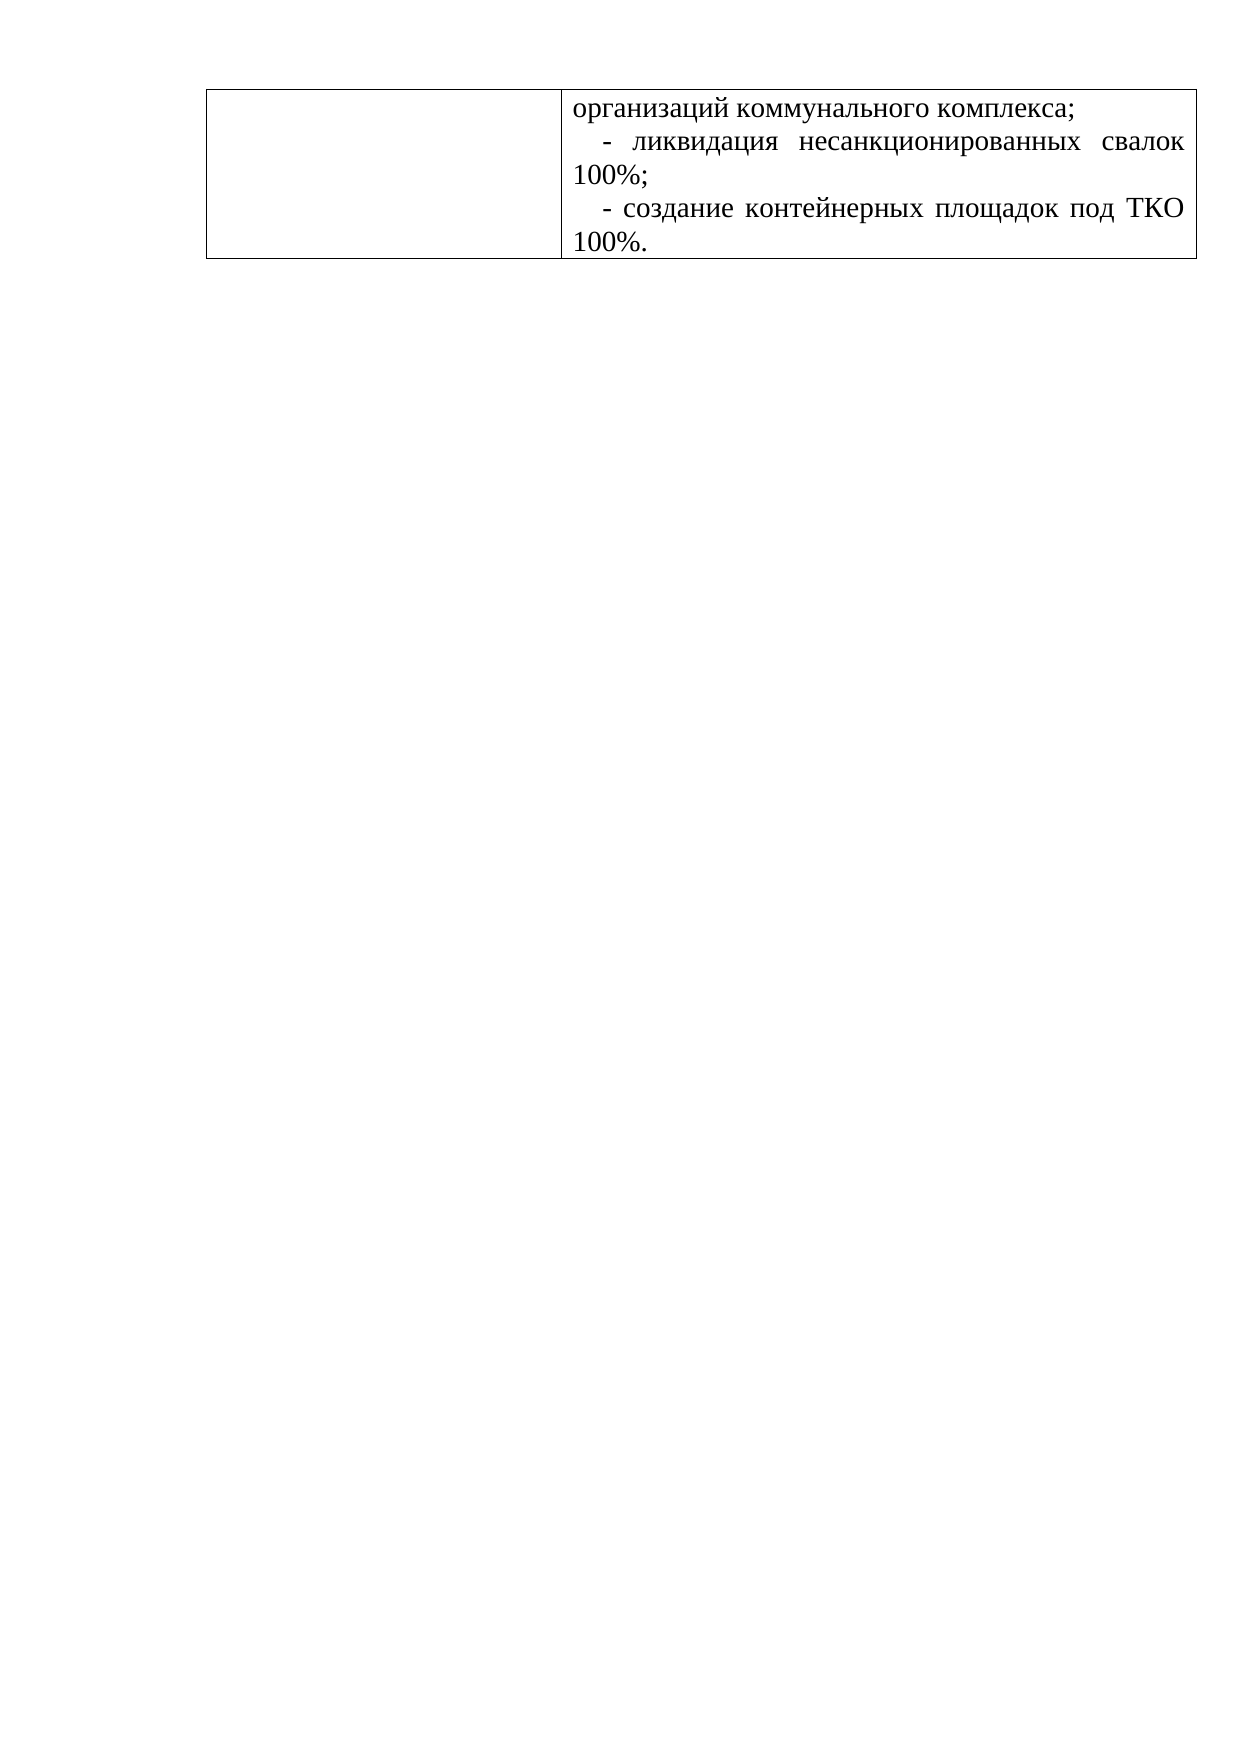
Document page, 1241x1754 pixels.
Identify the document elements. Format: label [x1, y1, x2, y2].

table_cell [207, 90, 561, 257]
table_cell [562, 90, 1196, 257]
